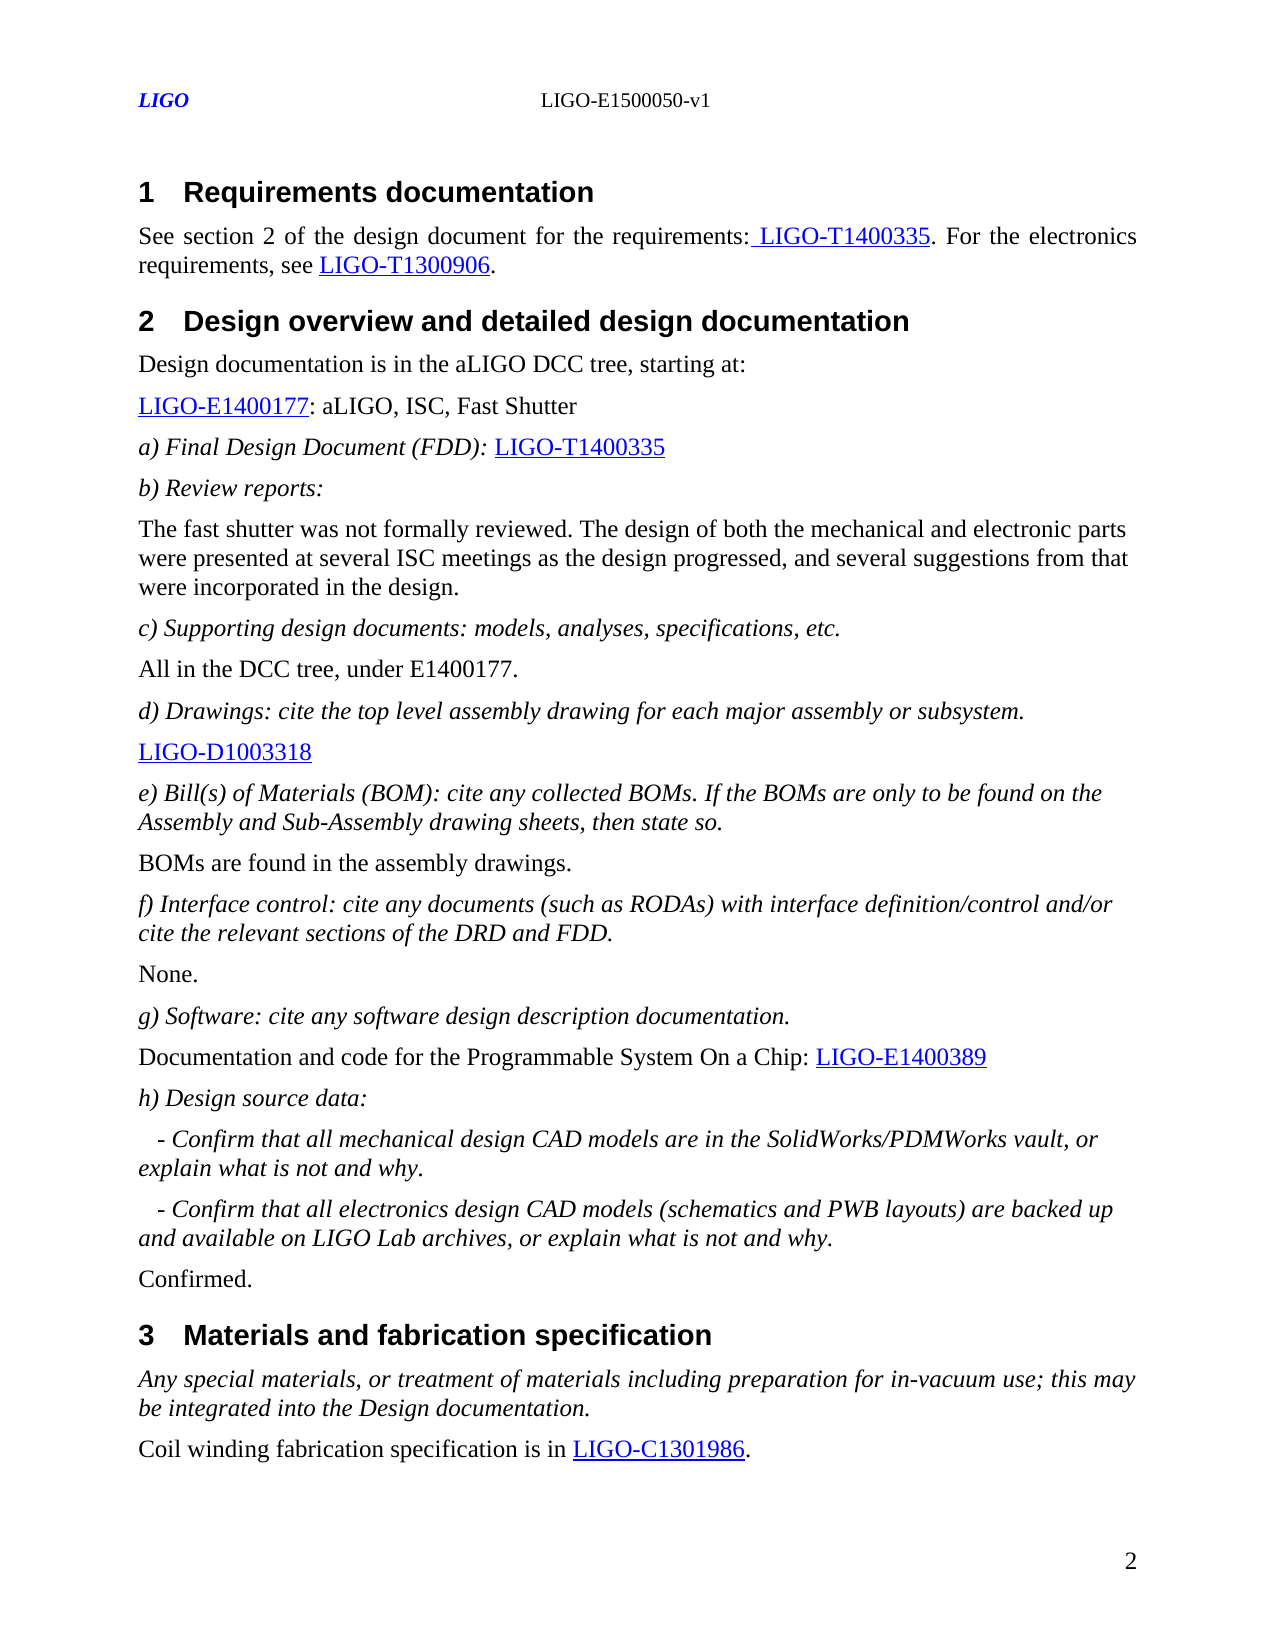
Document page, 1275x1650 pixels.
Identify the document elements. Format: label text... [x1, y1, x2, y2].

text c) Supporting design documents: models, analyses, specifications, etc. [138, 613, 1137, 642]
text None. [138, 959, 1137, 988]
text LIGO-E1400177: aLIGO, ISC, Fast Shutter [138, 391, 1137, 419]
text BOMs are found in the assembly drawings. [138, 848, 1137, 877]
text Documentation and code for the Programmable System On a Chip: LIGO-E1400389 [138, 1042, 1137, 1071]
text Coil winding fabrication specification is in LIGO-C1301986. [138, 1434, 1137, 1463]
text See section 2 of the design document for the requirements: LIGO-T1400335. For the electronics requirements, see LIGO-T1300906. [138, 221, 1137, 278]
subtitle Design overview and detailed design documentation [138, 303, 1137, 337]
text The fast shutter was not formally reviewed. The design of both the mechanical and electronic parts were presented at several ISC meetings as the design progressed, and several suggestions from that were incorporated in the design. [138, 514, 1137, 601]
subtitle Requirements documentation [138, 175, 1137, 208]
text Design documentation is in the aLIGO DCC tree, starting at: [138, 349, 1137, 378]
text e) Bill(s) of Materials (BOM): cite any collected BOMs. If the BOMs are only to be found on the Assembly and Sub-Assembly drawing sheets, then state so. [138, 778, 1137, 836]
subtitle Materials and fabrication specification [138, 1318, 1137, 1352]
text d) Drawings: cite the top level assembly drawing for each major assembly or subsystem. [138, 696, 1137, 724]
text - Confirm that all mechanical design CAD models are in the SolidWorks/PDMWorks vault, or explain what is not and why. [138, 1124, 1137, 1182]
text Confirmed. [138, 1264, 1137, 1293]
text a) Final Design Document (FDD): LIGO-T1400335 [138, 432, 1137, 461]
text LIGO-D1003318 [138, 737, 1137, 766]
text Any special materials, or treatment of materials including preparation for in-vacuum use; this may be integrated into the Design documentation. [138, 1364, 1137, 1422]
text b) Review reports: [138, 473, 1137, 502]
text - Confirm that all electronics design CAD models (schematics and PWB layouts) are backed up and available on LIGO Lab archives, or explain what is not and why. [138, 1194, 1137, 1252]
text g) Software: cite any software design description documentation. [138, 1001, 1137, 1029]
text f) Interface control: cite any documents (such as RODAs) with interface definition/control and/or cite the relevant sections of the DRD and FDD. [138, 889, 1137, 947]
text h) Design source data: [138, 1083, 1137, 1112]
text All in the DCC tree, under E1400177. [138, 654, 1137, 683]
